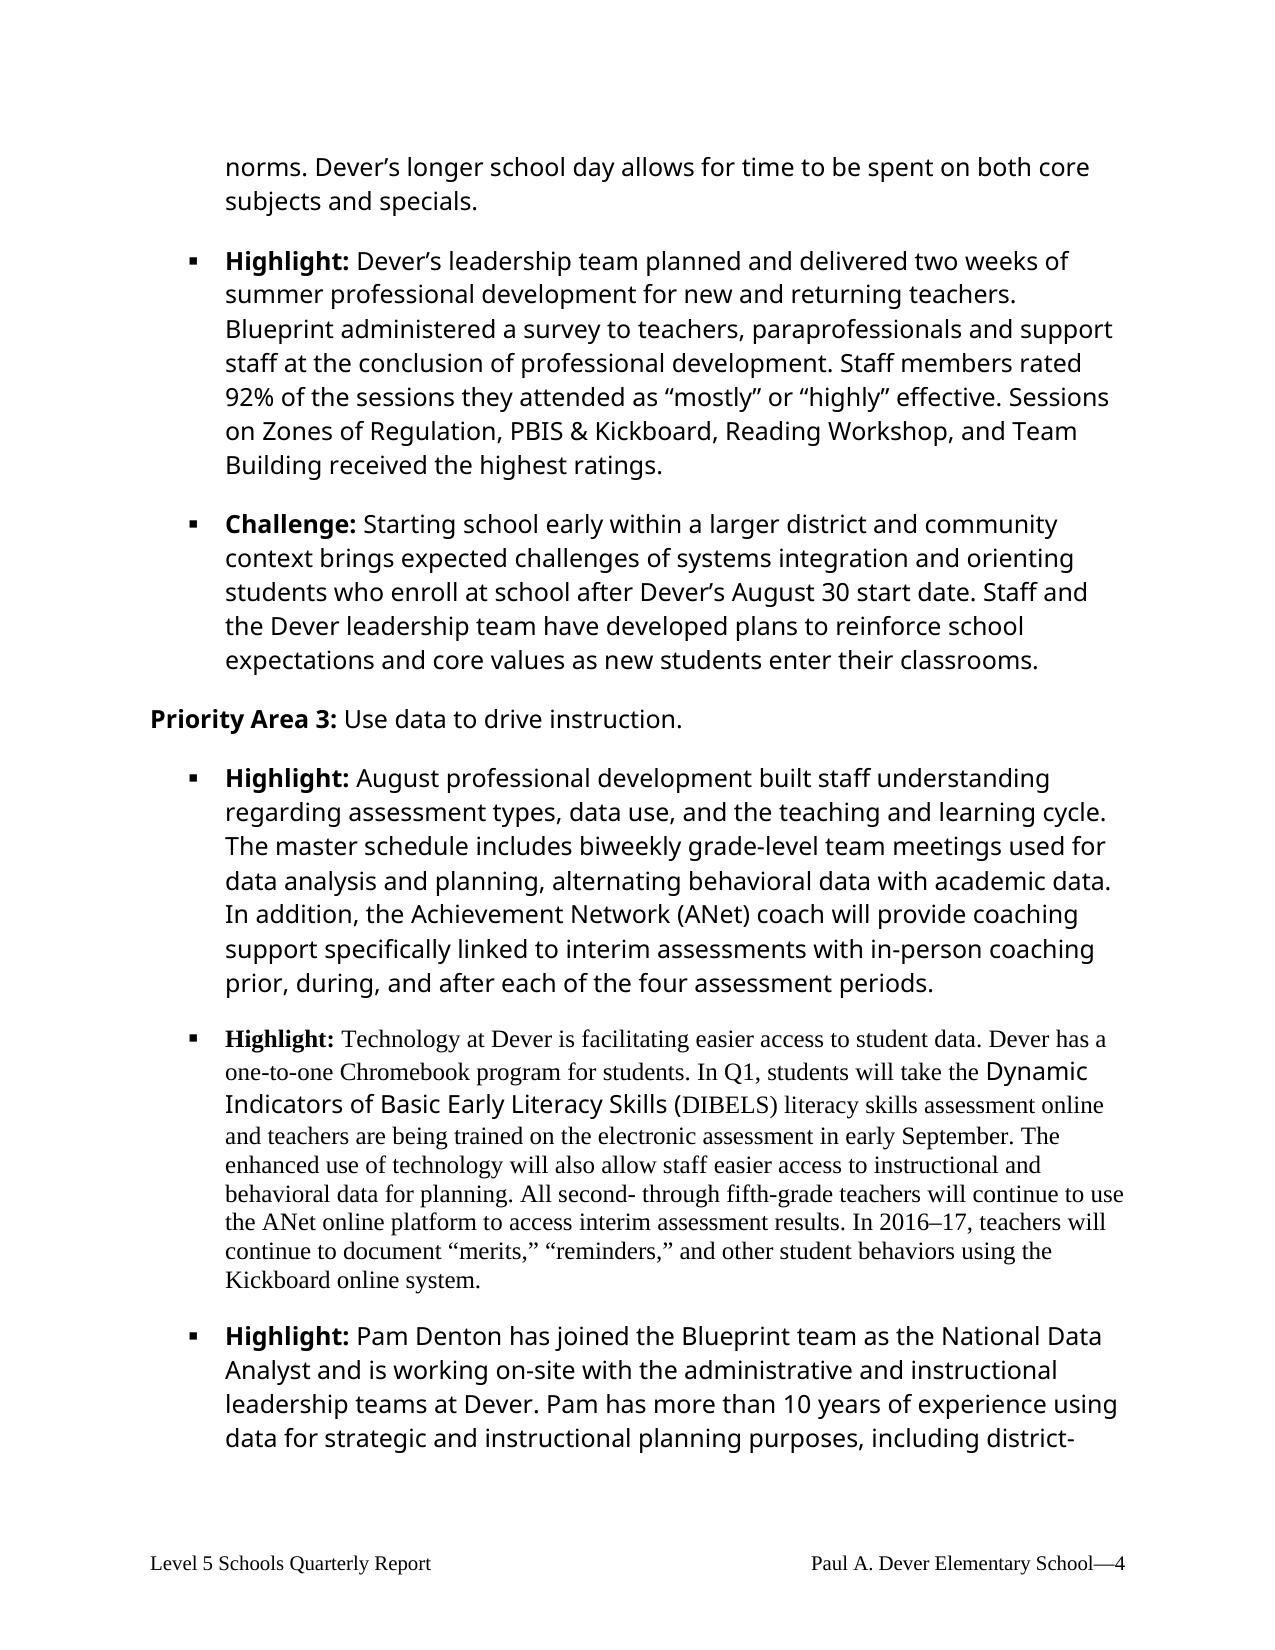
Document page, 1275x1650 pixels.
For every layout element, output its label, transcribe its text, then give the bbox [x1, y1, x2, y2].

text Priority Area 3: Use data to drive instruction. [150, 702, 1125, 736]
text Challenge: [187, 507, 1125, 677]
text Highlight: [187, 1319, 1125, 1455]
text Highlight: [187, 761, 1125, 999]
text Highlight: [187, 150, 1125, 218]
text Highlight: [187, 1024, 1125, 1294]
text Highlight: [187, 243, 1125, 482]
